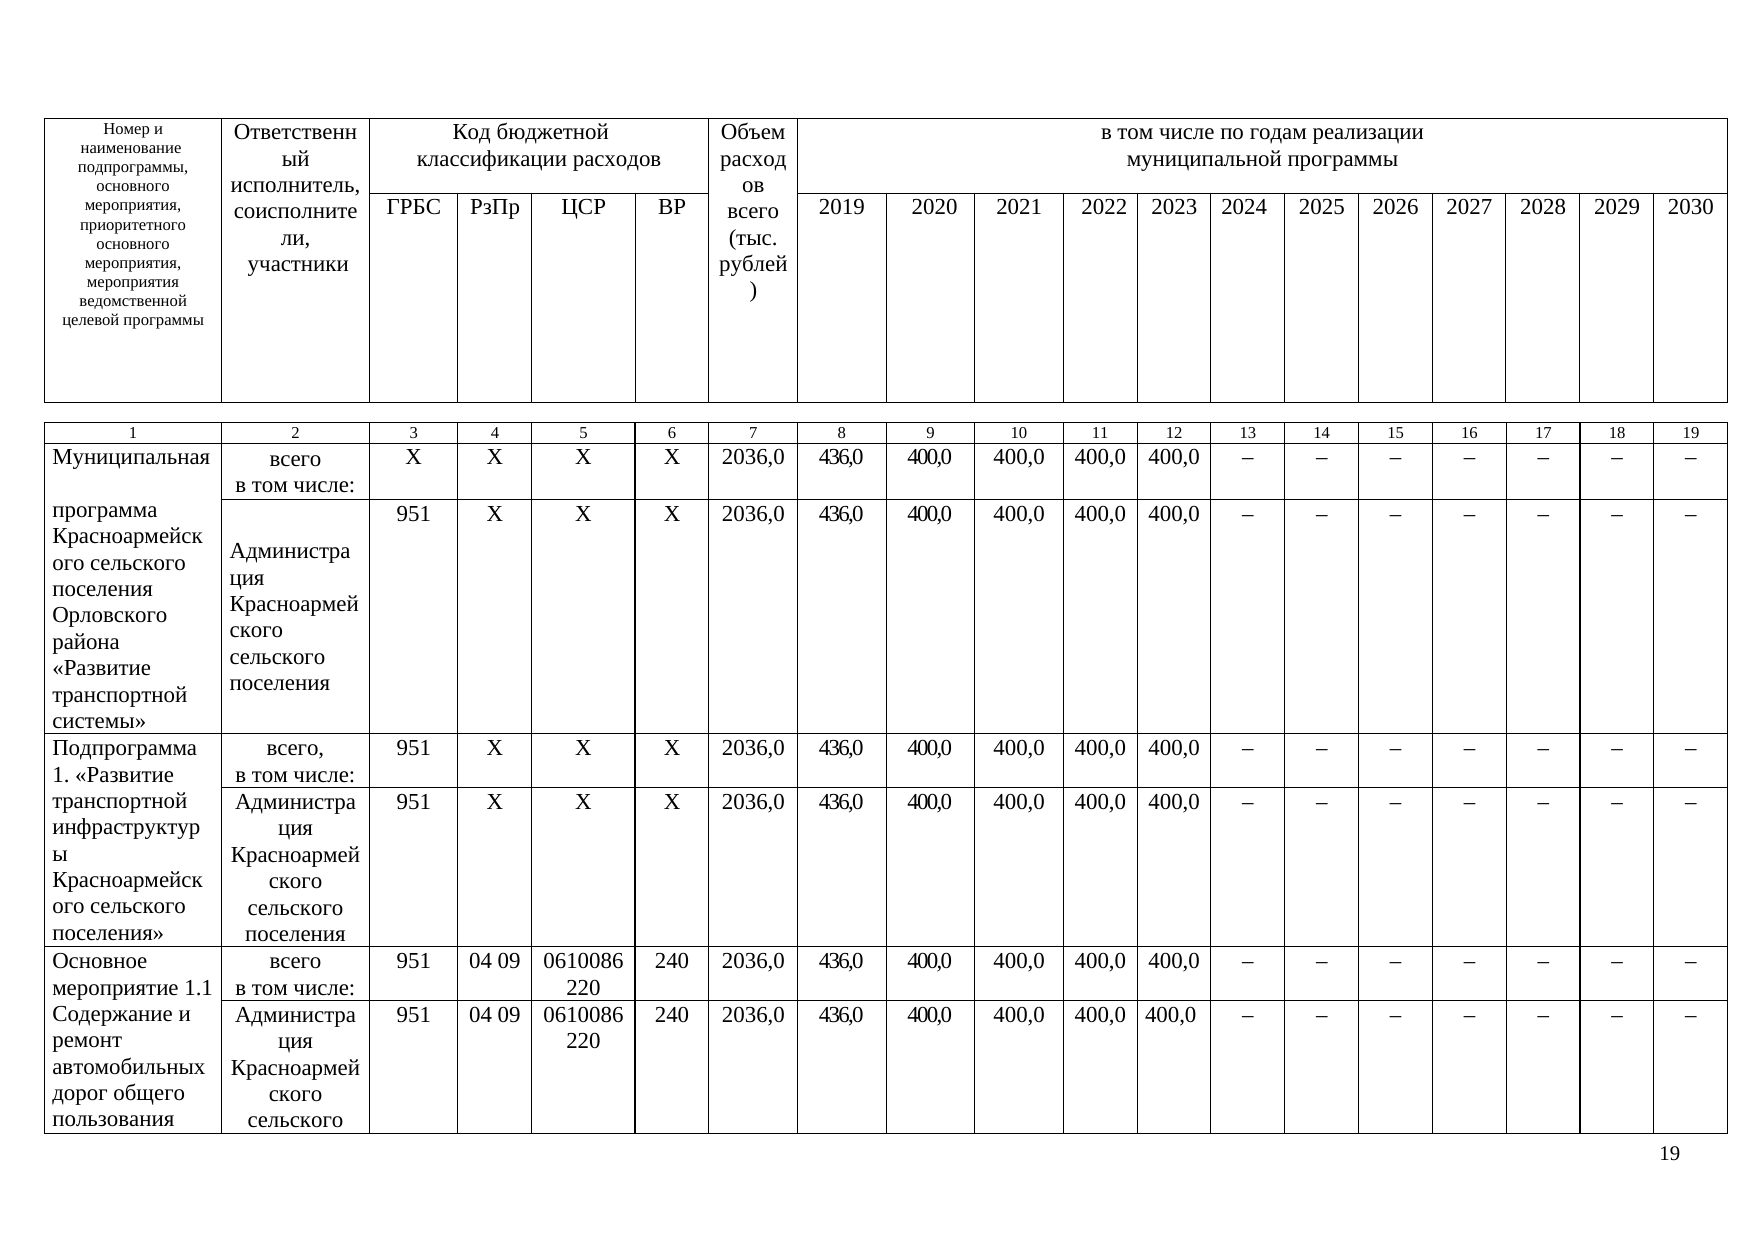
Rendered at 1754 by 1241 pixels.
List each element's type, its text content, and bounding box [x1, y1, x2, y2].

table_cell ЦСР [532, 194, 635, 402]
table_cell 2021 [975, 194, 1063, 402]
table_cell Подпрограмма 1. «Развитие транспортной инфраструктуры Красноармейского сельского поселения» [45, 734, 221, 946]
table_cell 400,0 [975, 788, 1063, 946]
table_cell – [1359, 947, 1432, 1000]
table_cell всего в том числе: [222, 444, 369, 499]
table_cell 2019 [798, 194, 886, 402]
table_cell Х [458, 444, 531, 499]
table_cell – [1285, 444, 1358, 499]
table_cell 2024 [1211, 194, 1284, 402]
table_cell 400,0 [1138, 947, 1210, 1000]
table_cell – [1285, 500, 1358, 733]
table_cell 04 09 [458, 1001, 531, 1133]
table_header 10 [975, 423, 1063, 442]
table_header 11 [1064, 423, 1137, 442]
table_header 16 [1433, 423, 1506, 442]
table_cell 400,0 [1064, 444, 1137, 499]
table_cell 2030 [1654, 194, 1727, 402]
table_cell 400,0 [1064, 500, 1137, 733]
table_cell – [1507, 734, 1579, 787]
table_cell 436,0 [798, 1001, 886, 1133]
table_header 4 [458, 423, 531, 442]
table_cell – [1211, 1001, 1284, 1133]
table_cell Администрация Красноармейского сельского поселения [222, 500, 369, 733]
table_cell – [1654, 947, 1727, 1000]
table_header 9 [887, 423, 974, 442]
table_header Ответственный исполнитель, соисполнители, участники [222, 119, 369, 402]
table_cell 400,0 [1064, 734, 1137, 787]
table_cell 400,0 [1138, 734, 1210, 787]
table_cell – [1433, 788, 1506, 946]
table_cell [222, 1001, 369, 1133]
table_cell 400,0 [1138, 1001, 1210, 1133]
table_header 15 [1359, 423, 1432, 442]
table_cell – [1285, 947, 1358, 1000]
table_cell – [1581, 734, 1653, 787]
table_cell 2036,0 [709, 500, 797, 733]
table_cell 400,0 [887, 500, 974, 733]
table_cell ВР [636, 194, 708, 402]
table_cell 0610086220 [532, 947, 634, 1000]
table_cell – [1654, 734, 1727, 787]
table_cell 2023 [1138, 194, 1210, 402]
table_cell 2029 [1580, 194, 1653, 402]
table_cell 400,0 [887, 1001, 974, 1133]
table_header Объем расходов всего (тыс. рублей) [709, 119, 797, 402]
table_cell – [1285, 788, 1358, 946]
table_cell 400,0 [1064, 1001, 1137, 1133]
table_cell 400,0 [887, 734, 974, 787]
table_cell – [1654, 444, 1727, 499]
table_cell Муниципальная программа Красноармейского сельского поселения Орловского района «Развитие транспортной системы» [45, 444, 221, 733]
table_cell 400,0 [1064, 788, 1137, 946]
table_cell Х [458, 788, 531, 946]
table_cell – [1654, 1001, 1727, 1133]
table_cell 240 [636, 947, 708, 1000]
table_header в том числе по годам реализации муниципальной программы [798, 119, 1727, 192]
table_cell – [1211, 500, 1284, 733]
table_cell – [1581, 1001, 1653, 1133]
table_cell – [1581, 444, 1653, 499]
table_header 6 [636, 423, 708, 442]
table_header 2 [222, 423, 369, 442]
table_cell 2027 [1433, 194, 1505, 402]
table_header 7 [709, 423, 797, 442]
table_cell – [1581, 947, 1653, 1000]
table_cell – [1211, 734, 1284, 787]
table_cell Х [532, 444, 634, 499]
table_cell Х [636, 444, 708, 499]
table_cell 2028 [1506, 194, 1579, 402]
table_cell Х [636, 500, 708, 733]
table_cell – [1507, 500, 1579, 733]
table_cell 240 [636, 1001, 708, 1133]
table_cell 2036,0 [709, 734, 797, 787]
table_cell Х [458, 500, 531, 733]
table_cell 2026 [1359, 194, 1432, 402]
table_cell Х [370, 444, 457, 499]
table_cell Х [636, 734, 708, 787]
table_cell – [1359, 734, 1432, 787]
table_cell 951 [370, 1001, 457, 1133]
table_cell Х [458, 734, 531, 787]
table_header 19 [1654, 423, 1727, 442]
table_cell – [1433, 947, 1506, 1000]
table_cell 400,0 [1064, 947, 1137, 1000]
table_cell – [1433, 500, 1506, 733]
table_cell – [1507, 444, 1579, 499]
table_cell 436,0 [798, 788, 886, 946]
table_cell 2036,0 [709, 947, 797, 1000]
table_cell – [1359, 788, 1432, 946]
table_cell 0610086220 [532, 1001, 634, 1133]
table_cell 436,0 [798, 500, 886, 733]
table_cell Х [532, 500, 634, 733]
table_cell 04 09 [458, 947, 531, 1000]
table_cell 400,0 [887, 947, 974, 1000]
table_cell ГРБС [370, 194, 457, 402]
table_cell – [1433, 734, 1506, 787]
table_cell – [1433, 1001, 1506, 1133]
table_cell – [1654, 788, 1727, 946]
table_cell 951 [370, 947, 457, 1000]
table_cell 400,0 [1138, 788, 1210, 946]
table_cell Х [532, 788, 634, 946]
table_cell 2036,0 [709, 788, 797, 946]
table_header 8 [798, 423, 886, 442]
table_cell 436,0 [798, 444, 886, 499]
table_cell 951 [370, 788, 457, 946]
table_cell 2036,0 [709, 444, 797, 499]
table_cell – [1581, 500, 1653, 733]
table_cell – [1211, 788, 1284, 946]
table_cell всего, в том числе: [222, 734, 369, 787]
table_header 12 [1138, 423, 1210, 442]
table_header 17 [1507, 423, 1579, 442]
table_cell Администрация Красноармейского сельского поселения [222, 788, 369, 946]
table_cell – [1654, 500, 1727, 733]
table_cell 951 [370, 500, 457, 733]
table_cell Х [636, 788, 708, 946]
table_cell 400,0 [887, 444, 974, 499]
table_cell 400,0 [975, 444, 1063, 499]
table_cell – [1211, 444, 1284, 499]
table_header 18 [1581, 423, 1653, 442]
table_cell – [1507, 1001, 1579, 1133]
table_cell 400,0 [975, 500, 1063, 733]
table_cell 400,0 [887, 788, 974, 946]
table_cell – [1359, 500, 1432, 733]
table_cell 436,0 [798, 734, 886, 787]
table_cell Х [532, 734, 634, 787]
table_cell – [1581, 788, 1653, 946]
table_header 13 [1211, 423, 1284, 442]
table_cell 2025 [1285, 194, 1358, 402]
table_cell 400,0 [975, 734, 1063, 787]
table_cell 400,0 [975, 1001, 1063, 1133]
table_cell 400,0 [1138, 444, 1210, 499]
table_cell всего в том числе: [222, 947, 369, 1000]
table_cell Основное мероприятие 1.1 Содержание и ремонт автомобильных дорог общего пользования местного значения и искусственных сооружений на них [45, 947, 221, 1133]
table_cell 2022 [1064, 194, 1137, 402]
table_header 3 [370, 423, 457, 442]
table_header Код бюджетной классификации расходов [370, 119, 708, 192]
table_header 5 [532, 423, 634, 442]
table_cell – [1211, 947, 1284, 1000]
table_cell 951 [370, 734, 457, 787]
table_cell – [1359, 1001, 1432, 1133]
table_header Номер и наименование подпрограммы, основного мероприятия, приоритетного основного мероприятия, мероприятия ведомственной целевой программы [45, 119, 221, 402]
table_cell – [1285, 734, 1358, 787]
table_cell 2036,0 [709, 1001, 797, 1133]
table_cell 400,0 [1138, 500, 1210, 733]
table_cell – [1507, 788, 1579, 946]
table_cell – [1433, 444, 1506, 499]
table_cell – [1359, 444, 1432, 499]
table_cell – [1285, 1001, 1358, 1133]
table_cell 2020 [887, 194, 974, 402]
table_cell РзПр [458, 194, 531, 402]
table_header 1 [45, 423, 221, 442]
table_cell 400,0 [975, 947, 1063, 1000]
table_cell – [1507, 947, 1579, 1000]
table_header 14 [1285, 423, 1358, 442]
table_cell 436,0 [798, 947, 886, 1000]
